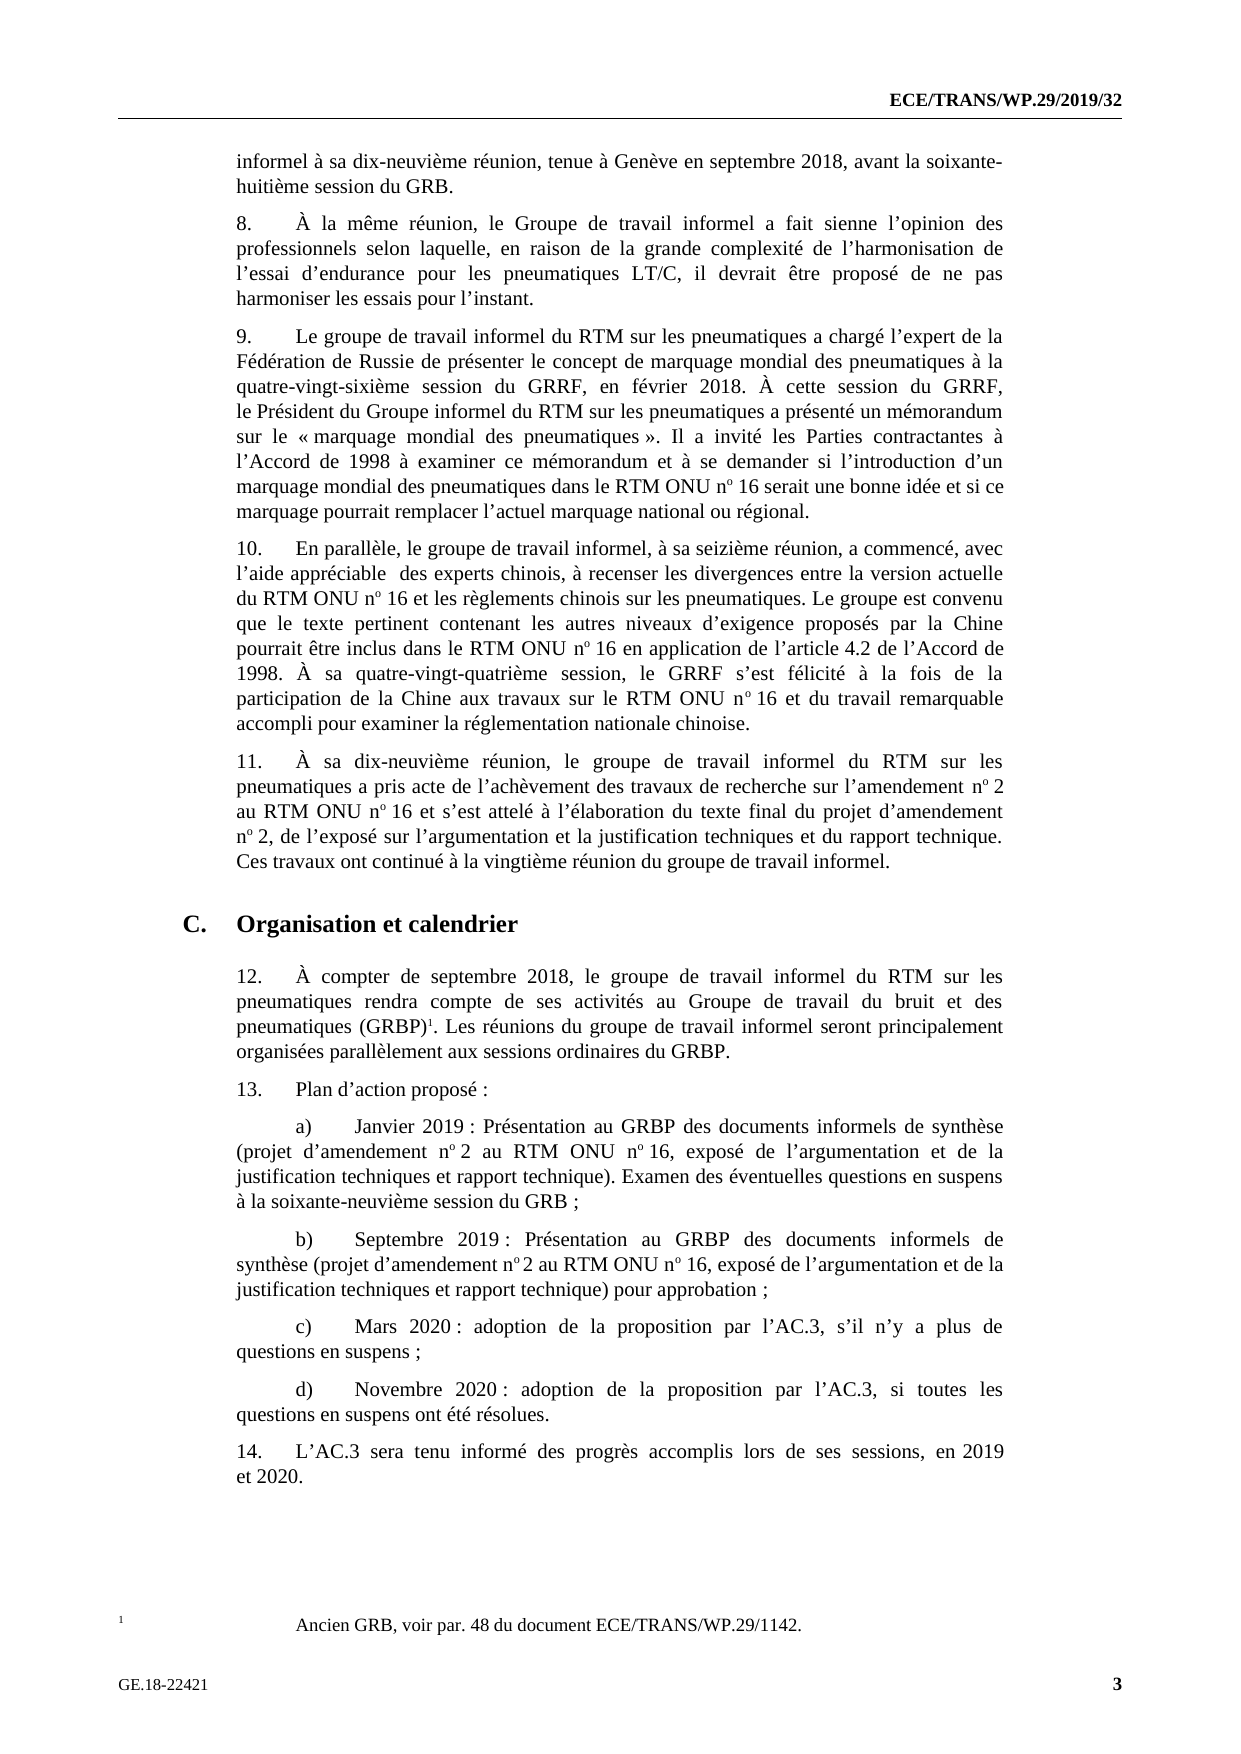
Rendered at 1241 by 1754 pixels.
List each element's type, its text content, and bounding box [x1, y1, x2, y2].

text 8. À la même réunion, le Groupe de travail informel a fait sienne l’opinion des professionnels selon laquelle, en raison de la grande complexité de l’harmonisation de l’essai d’endurance pour les pneumatiques LT/C, il devrait être proposé de ne pas harmoniser les essais pour l’instant. [236, 210, 1004, 310]
text 13. Plan d’action proposé : [236, 1076, 1004, 1101]
text 14. L’AC.3 sera tenu informé des progrès accomplis lors de ses sessions, en 2019 et 2020. [236, 1438, 1004, 1488]
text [236, 148, 1004, 198]
text 12. À compter de septembre 2018, le groupe de travail informel du RTM sur les pneumatiques rendra compte de ses activités au Groupe de travail du bruit et des pneumatiques (GRBP). Les réunions du groupe de travail informel seront principalement organisées parallèlement aux sessions ordinaires du GRBP. [236, 963, 1004, 1063]
text b) Septembre 2019 : Présentation au GRBP des documents informels de synthèse (projet d’amendement no 2 au RTM ONU no 16, exposé de l’argumentation et de la justification techniques et rapport technique) pour approbation ; [236, 1226, 1004, 1301]
text c) Mars 2020 : adoption de la proposition par l’AC.3, s’il n’y a plus de questions en suspens ; [236, 1313, 1004, 1363]
text a) Janvier 2019 : Présentation au GRBP des documents informels de synthèse (projet d’amendement no 2 au RTM ONU no 16, exposé de l’argumentation et de la justification techniques et rapport technique). Examen des éventuelles questions en suspens à la soixante-neuvième session du GRB ; [236, 1113, 1004, 1213]
text С. Organisation et calendrier [118, 910, 1004, 938]
text 9. Le groupe de travail informel du RTM sur les pneumatiques a chargé l’expert de la Fédération de Russie de présenter le concept de marquage mondial des pneumatiques à la quatre-vingt-sixième session du GRRF, en février 2018. À cette session du GRRF, le Président du Groupe informel du RTM sur les pneumatiques a présenté un mémorandum sur le « marquage mondial des pneumatiques ». Il a invité les Parties contractantes à l’Accord de 1998 à examiner ce mémorandum et à se demander si l’introduction d’un marquage mondial des pneumatiques dans le RTM ONU no 16 serait une bonne idée et si ce marquage pourrait remplacer l’actuel marquage national ou régional. [236, 323, 1004, 523]
text 10. En parallèle, le groupe de travail informel, à sa seizième réunion, a commencé, avec l’aide appréciable des experts chinois, à recenser les divergences entre la version actuelle du RTM ONU no 16 et les règlements chinois sur les pneumatiques. Le groupe est convenu que le texte pertinent contenant les autres niveaux d’exigence proposés par la Chine pourrait être inclus dans le RTM ONU no 16 en application de l’article 4.2 de l’Accord de 1998. À sa quatre-vingt-quatrième session, le GRRF s’est félicité à la fois de la participation de la Chine aux travaux sur le RTM ONU no 16 et du travail remarquable accompli pour examiner la réglementation nationale chinoise. [236, 535, 1004, 735]
text 11. À sa dix-neuvième réunion, le groupe de travail informel du RTM sur les pneumatiques a pris acte de l’achèvement des travaux de recherche sur l’amendement no 2 au RTM ONU no 16 et s’est attelé à l’élaboration du texte final du projet d’amendement no 2, de l’exposé sur l’argumentation et la justification techniques et du rapport technique. Ces travaux ont continué à la vingtième réunion du groupe de travail informel. [236, 748, 1004, 873]
text d) Novembre 2020 : adoption de la proposition par l’AC.3, si toutes les questions en suspens ont été résolues. [236, 1376, 1004, 1426]
